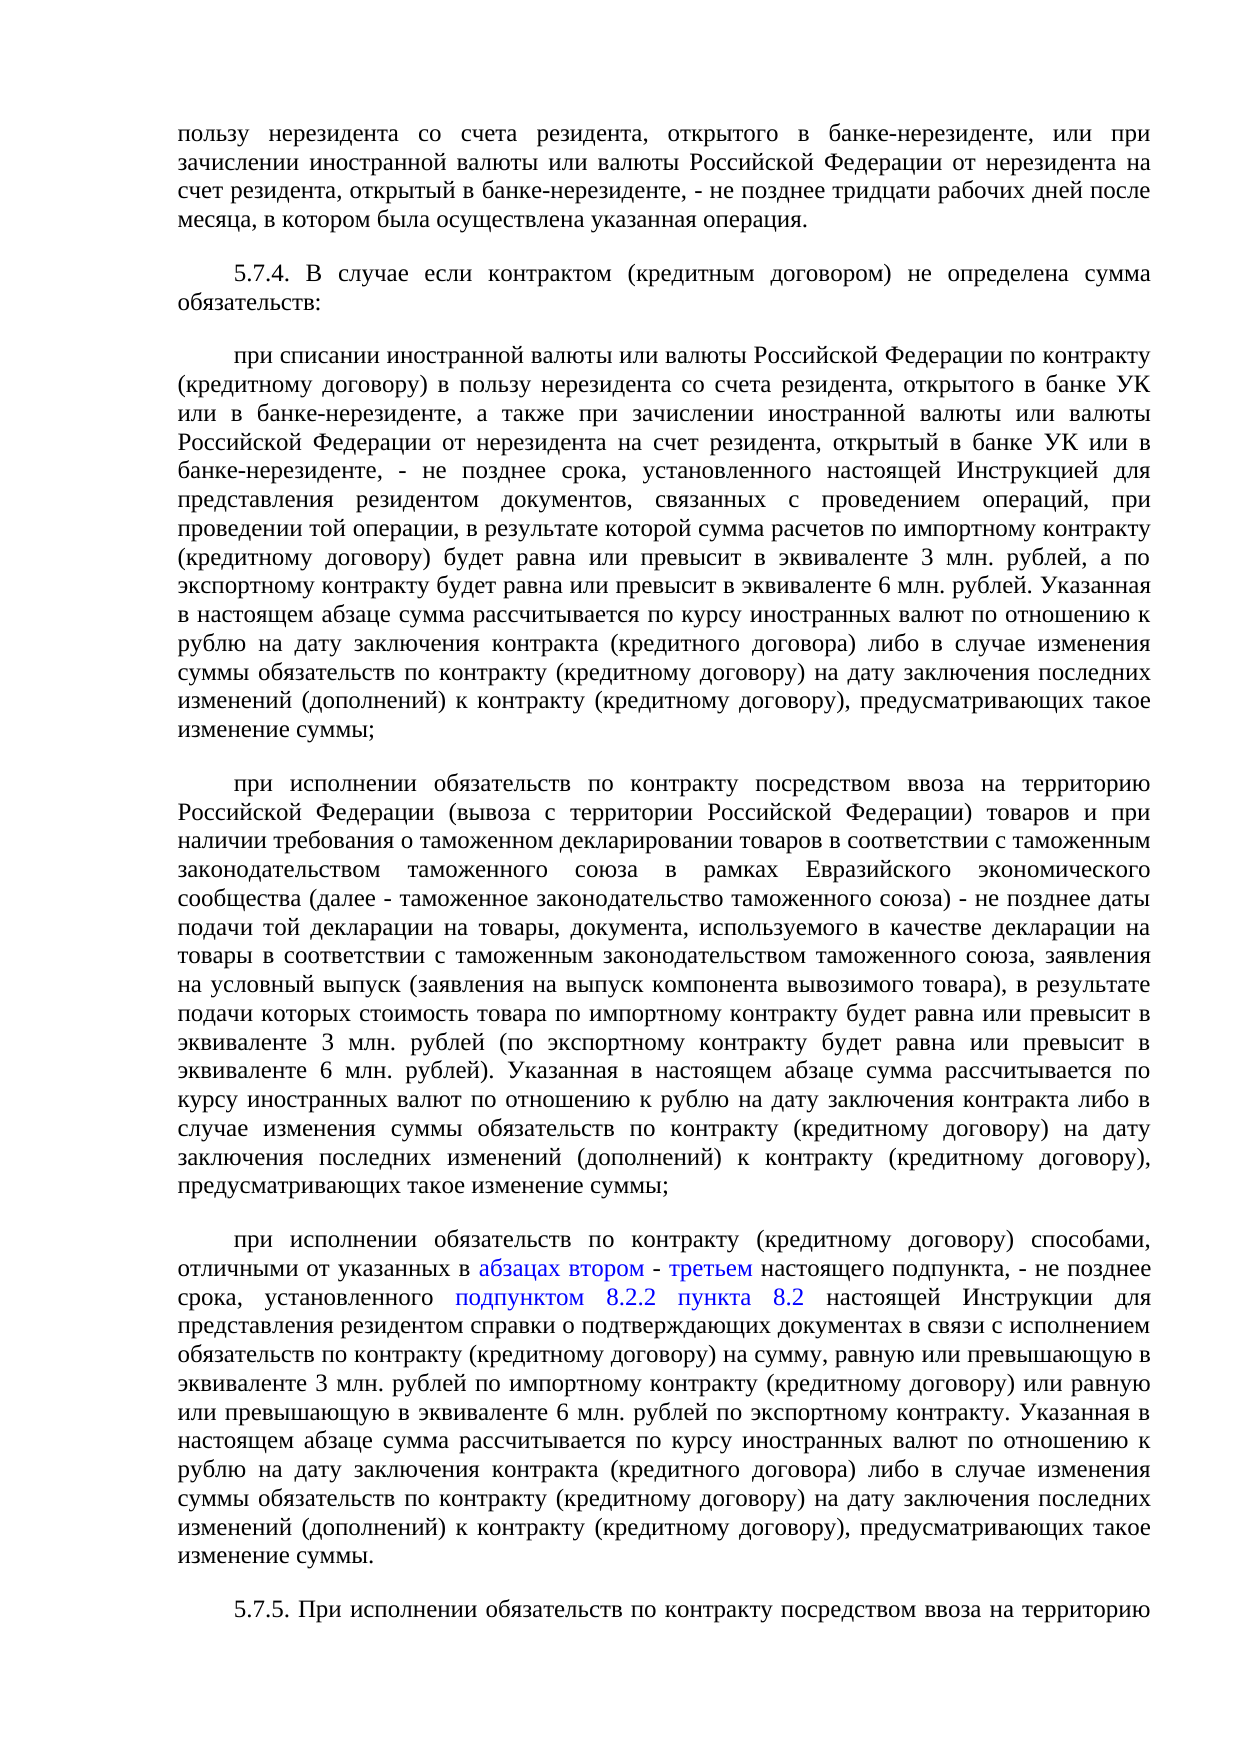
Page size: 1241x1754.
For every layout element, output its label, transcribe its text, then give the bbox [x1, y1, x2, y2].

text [177, 1594, 1152, 1623]
text при исполнении обязательств по контракту посредством ввоза на территорию Российской Федерации (вывоза с территории Российской Федерации) товаров и при наличии требования о таможенном декларировании товаров в соответствии с таможенным законодательством таможенного союза в рамках Евразийского экономического сообщества (далее - таможенное законодательство таможенного союза) - не позднее даты подачи той декларации на товары, документа, используемого в качестве декларации на товары в соответствии с таможенным законодательством таможенного союза, заявления на условный выпуск (заявления на выпуск компонента вывозимого товара), в результате подачи которых стоимость товара по импортному контракту будет равна или превысит в эквиваленте 3 млн. рублей (по экспортному контракту будет равна или превысит в эквиваленте 6 млн. рублей). Указанная в настоящем абзаце сумма рассчитывается по курсу иностранных валют по отношению к рублю на дату заключения контракта либо в случае изменения суммы обязательств по контракту (кредитному договору) на дату заключения последних изменений (дополнений) к контракту (кредитному договору), предусматривающих такое изменение суммы; [177, 768, 1152, 1199]
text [177, 118, 1152, 233]
text при исполнении обязательств по контракту (кредитному договору) способами, отличными от указанных в абзацах втором - третьем настоящего подпункта, - не позднее срока, установленного подпунктом 8.2.2 пункта 8.2 настоящей Инструкции для представления резидентом справки о подтверждающих документах в связи с исполнением обязательств по контракту (кредитному договору) на сумму, равную или превышающую в эквиваленте 3 млн. рублей по импортному контракту (кредитному договору) или равную или превышающую в эквиваленте 6 млн. рублей по экспортному контракту. Указанная в настоящем абзаце сумма рассчитывается по курсу иностранных валют по отношению к рублю на дату заключения контракта (кредитного договора) либо в случае изменения суммы обязательств по контракту (кредитному договору) на дату заключения последних изменений (дополнений) к контракту (кредитному договору), предусматривающих такое изменение суммы. [177, 1224, 1152, 1569]
text 5.7.4. В случае если контрактом (кредитным договором) не определена сумма обязательств: [177, 258, 1152, 316]
text при списании иностранной валюты или валюты Российской Федерации по контракту (кредитному договору) в пользу нерезидента со счета резидента, открытого в банке УК или в банке-нерезиденте, а также при зачислении иностранной валюты или валюты Российской Федерации от нерезидента на счет резидента, открытый в банке УК или в банке-нерезиденте, - не позднее срока, установленного настоящей Инструкцией для представления резидентом документов, связанных с проведением операций, при проведении той операции, в результате которой сумма расчетов по импортному контракту (кредитному договору) будет равна или превысит в эквиваленте 3 млн. рублей, а по экспортному контракту будет равна или превысит в эквиваленте 6 млн. рублей. Указанная в настоящем абзаце сумма рассчитывается по курсу иностранных валют по отношению к рублю на дату заключения контракта (кредитного договора) либо в случае изменения суммы обязательств по контракту (кредитному договору) на дату заключения последних изменений (дополнений) к контракту (кредитному договору), предусматривающих такое изменение суммы; [177, 341, 1152, 743]
